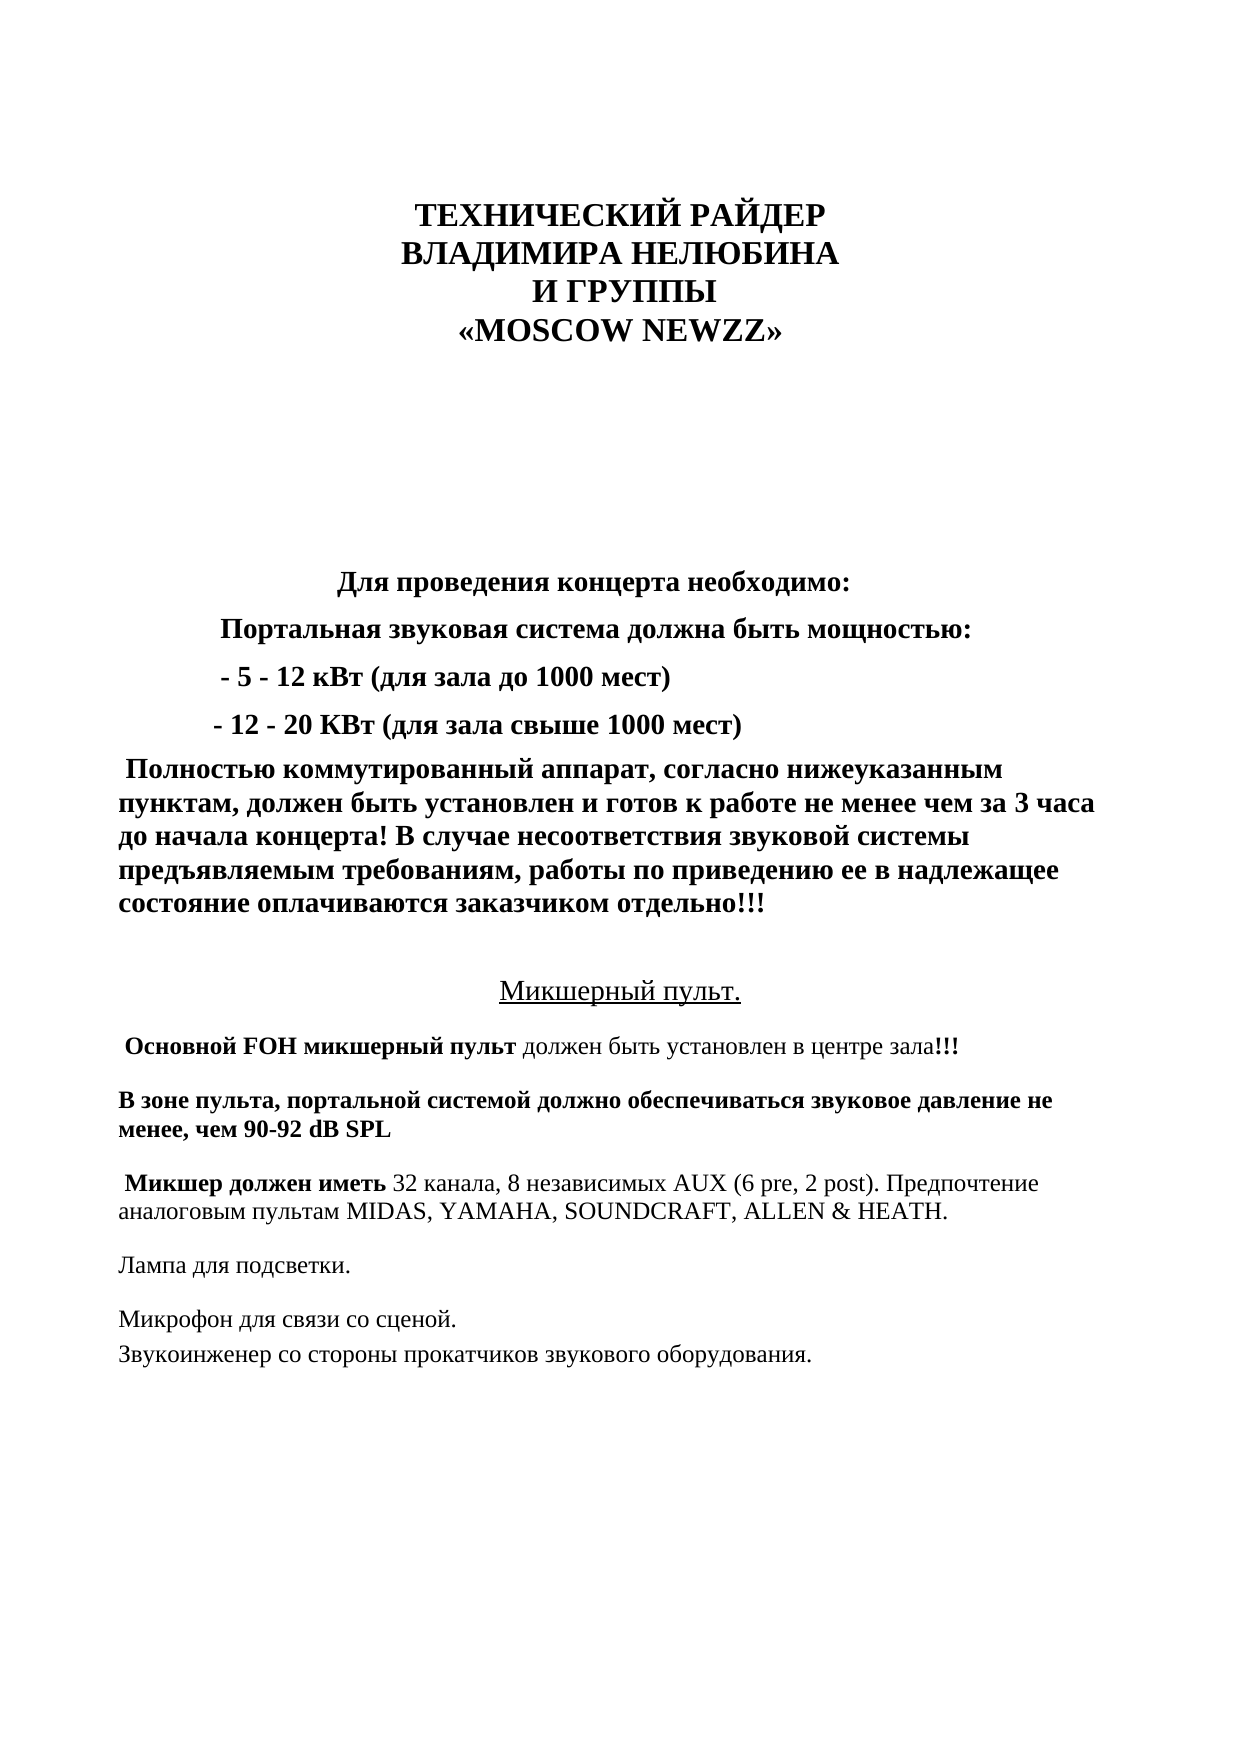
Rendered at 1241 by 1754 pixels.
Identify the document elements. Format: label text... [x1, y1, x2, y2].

text Для проведения концерта необходимо: [118, 560, 1122, 597]
text Микрофон для связи со сценой. [118, 1304, 1122, 1333]
text «MOSCOW NEWZZ» [118, 310, 1122, 348]
text Звукоинженер со стороны прокатчиков звукового оборудования. [118, 1339, 1122, 1368]
text В зоне пульта, портальной системой должно обеспечиваться звуковое давление не менее, чем 90-92 dB SPL [118, 1085, 1122, 1143]
text Микшер должен иметь 32 канала, 8 независимых AUX (6 pre, 2 post). Предпочтение аналоговым пультам MIDAS, YAMAHA, SOUNDCRAFT, ALLEN & HEATH. [118, 1168, 1122, 1225]
text Микшерный пульт. [118, 973, 1122, 1006]
text ВЛАДИМИРА НЕЛЮБИНА [118, 233, 1122, 271]
text Полностью коммутированный аппарат, согласно нижеуказанным пунктам, должен быть установлен и готов к работе не менее чем за 3 часа до начала концерта! В случае несоответствия звуковой системы предъявляемым требованиям, работы по приведению ее в надлежащее состояние оплачиваются заказчиком отдельно!!! [118, 751, 1122, 919]
text Основной FOH микшерный пульт должен быть установлен в центре зала!!! [118, 1031, 1122, 1060]
text ТЕХНИЧЕСКИЙ РАЙДЕР [118, 195, 1122, 233]
text И ГРУППЫ [118, 271, 1122, 310]
text - 12 - 20 КВт (для зала свыше 1000 мест) [118, 703, 1122, 741]
text - 5 - 12 кВт (для зала до 1000 мест) [118, 656, 1122, 693]
text Лампа для подсветки. [118, 1250, 1122, 1279]
text Портальная звуковая система должна быть мощностью: [118, 608, 1122, 645]
